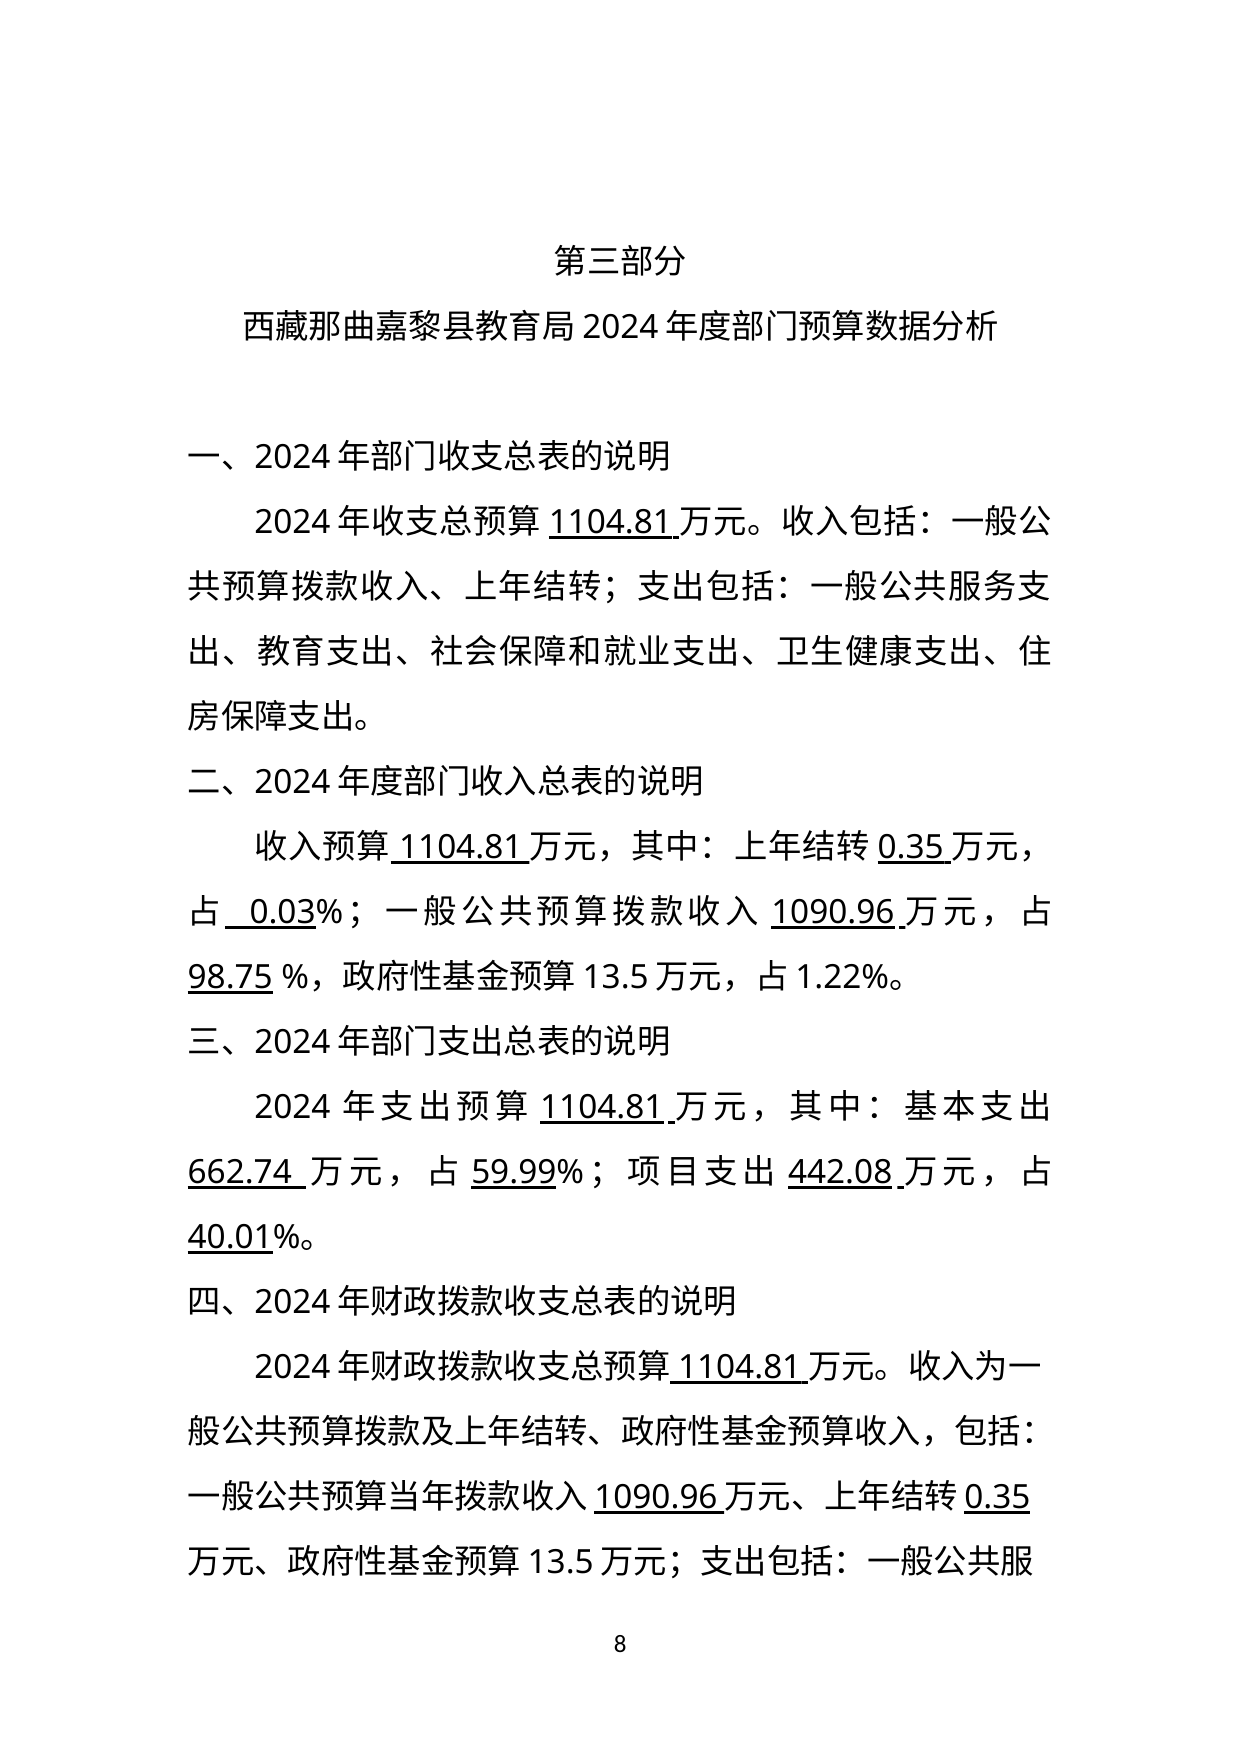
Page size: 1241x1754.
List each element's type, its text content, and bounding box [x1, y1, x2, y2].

text 2024年支出预算1104.81万元，其中：基本支出 662.74 万元，占59.99%；项目支出442.08万元，占40.01%。 [187, 1072, 1053, 1267]
text 西藏那曲嘉黎县教育局2024年度部门预算数据分析 [187, 292, 1053, 357]
text 二、2024年度部门收入总表的说明 [187, 747, 1053, 812]
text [187, 1332, 1053, 1592]
text 2024年收支总预算1104.81万元。收入包括：一般公共预算拨款收入、上年结转；支出包括：一般公共服务支出、教育支出、社会保障和就业支出、卫生健康支出、住房保障支出。 [187, 487, 1053, 747]
text 第三部分 [187, 227, 1053, 292]
text 一、2024年部门收支总表的说明 [187, 422, 1053, 487]
text 四、2024年财政拨款收支总表的说明 [187, 1267, 1053, 1332]
text 三、2024年部门支出总表的说明 [187, 1007, 1053, 1072]
text 收入预算 1104.81万元，其中：上年结转0.35万元， 占 0.03%；一般公共预算拨款收入1090.96万元，占98.75 %，政府性基金预算13.5万元，占1.22%。 [187, 812, 1053, 1007]
